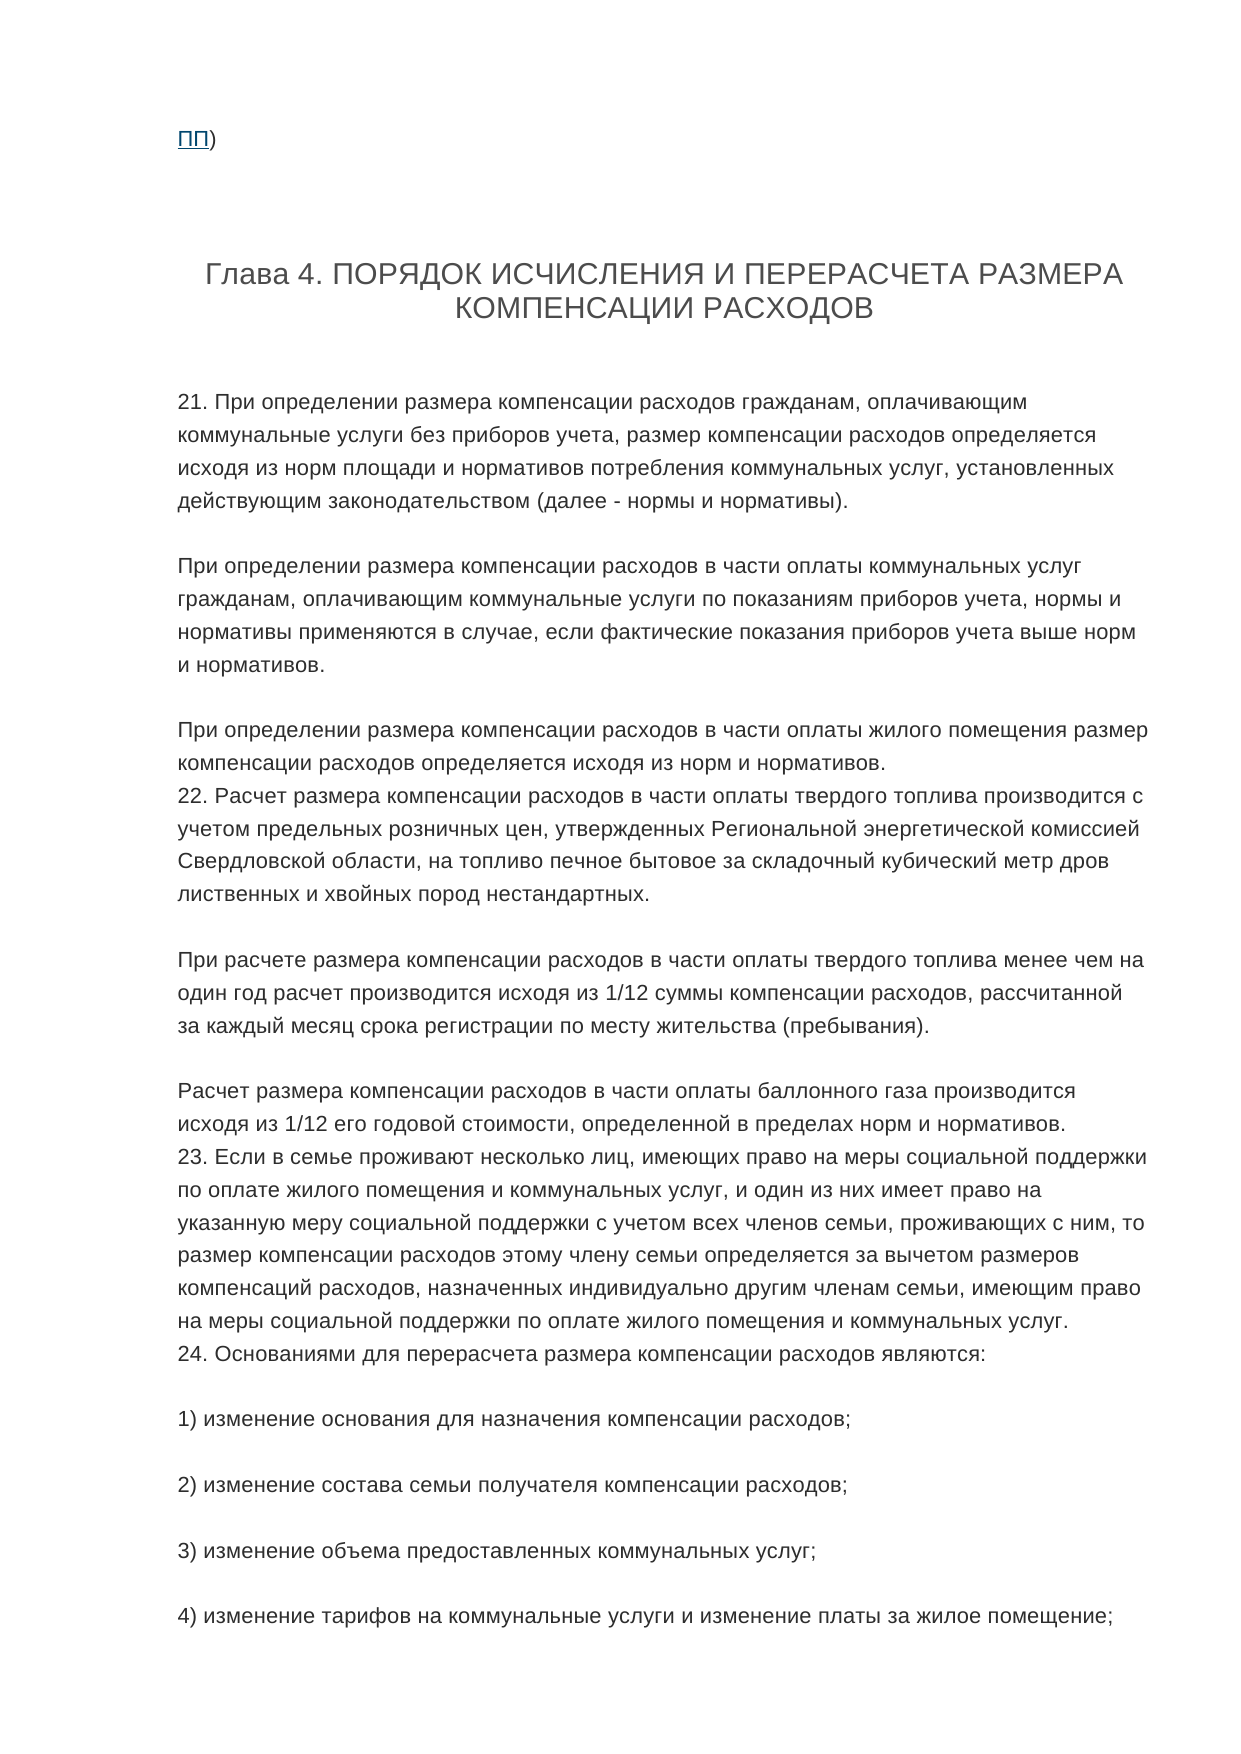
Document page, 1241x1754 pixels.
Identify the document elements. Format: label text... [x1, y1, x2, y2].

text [177, 118, 1152, 217]
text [177, 1333, 1152, 1628]
text Глава 4. ПОРЯДОК ИСЧИСЛЕНИЯ И ПЕРЕРАСЧЕТА РАЗМЕРА КОМПЕНСАЦИИ РАСХОДОВ [177, 256, 1152, 325]
text 22. Расчет размера компенсации расходов в части оплаты твердого топлива производится с учетом предельных розничных цен, утвержденных Региональной энергетической комиссией Свердловской области, на топливо печное бытовое за складочный кубический метр дров лиственных и хвойных пород нестандартных. При расчете размера компенсации расходов в части оплаты твердого топлива менее чем на один год расчет производится исходя из 1/12 суммы компенсации расходов, рассчитанной за каждый месяц срока регистрации по месту жительства (пребывания). Расчет размера компенсации расходов в части оплаты баллонного газа производится исходя из 1/12 его годовой стоимости, определенной в пределах норм и нормативов. [177, 775, 1152, 1136]
text 23. Если в семье проживают несколько лиц, имеющих право на меры социальной поддержки по оплате жилого помещения и коммунальных услуг, и один из них имеет право на указанную меру социальной поддержки с учетом всех членов семьи, проживающих с ним, то размер компенсации расходов этому члену семьи определяется за вычетом размеров компенсаций расходов, назначенных индивидуально другим членам семьи, имеющим право на меры социальной поддержки по оплате жилого помещения и коммунальных услуг. [177, 1136, 1152, 1333]
text 21. При определении размера компенсации расходов гражданам, оплачивающим коммунальные услуги без приборов учета, размер компенсации расходов определяется исходя из норм площади и нормативов потребления коммунальных услуг, установленных действующим законодательством (далее - нормы и нормативы). При определении размера компенсации расходов в части оплаты коммунальных услуг гражданам, оплачивающим коммунальные услуги по показаниям приборов учета, нормы и нормативы применяются в случае, если фактические показания приборов учета выше норм и нормативов. При определении размера компенсации расходов в части оплаты жилого помещения размер компенсации расходов определяется исходя из норм и нормативов. [177, 349, 1152, 775]
